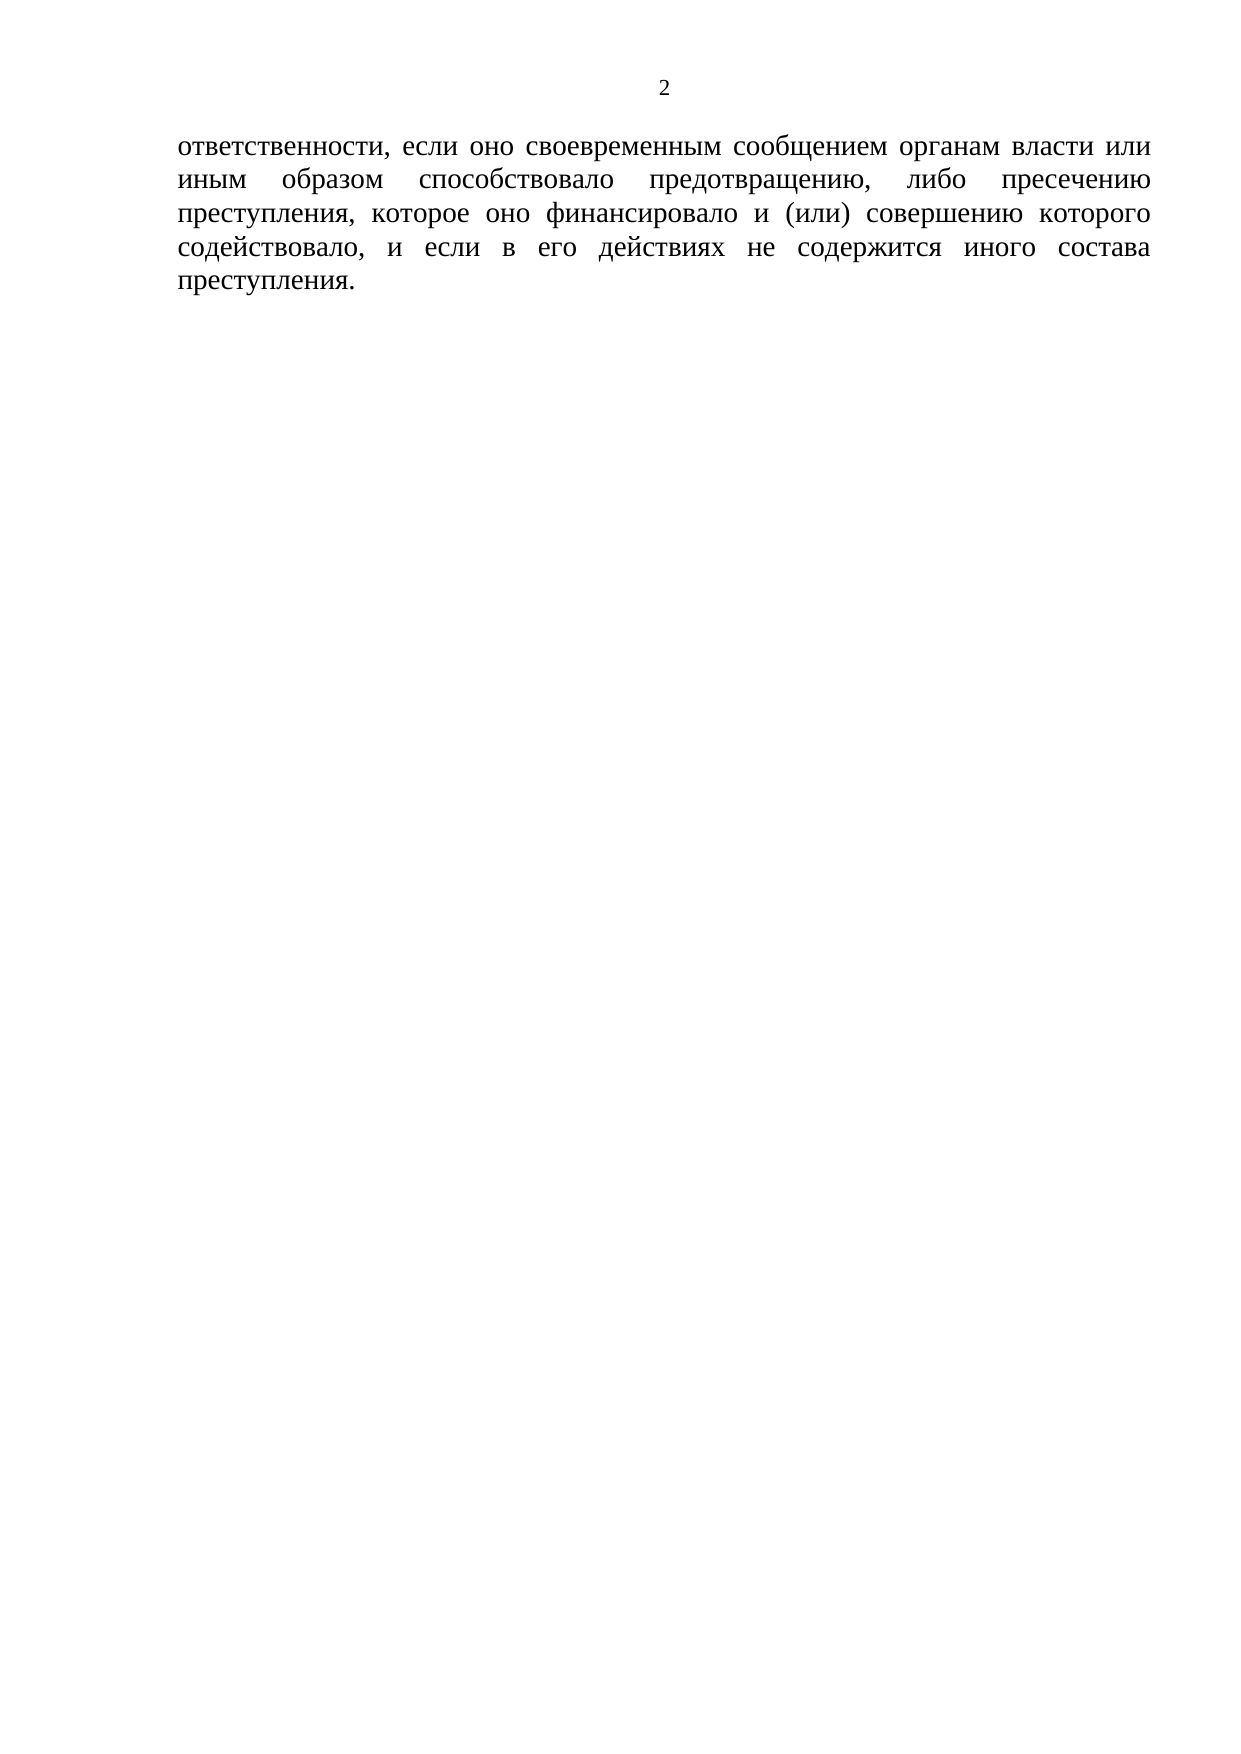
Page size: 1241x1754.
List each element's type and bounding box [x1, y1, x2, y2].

text [177, 128, 1152, 296]
